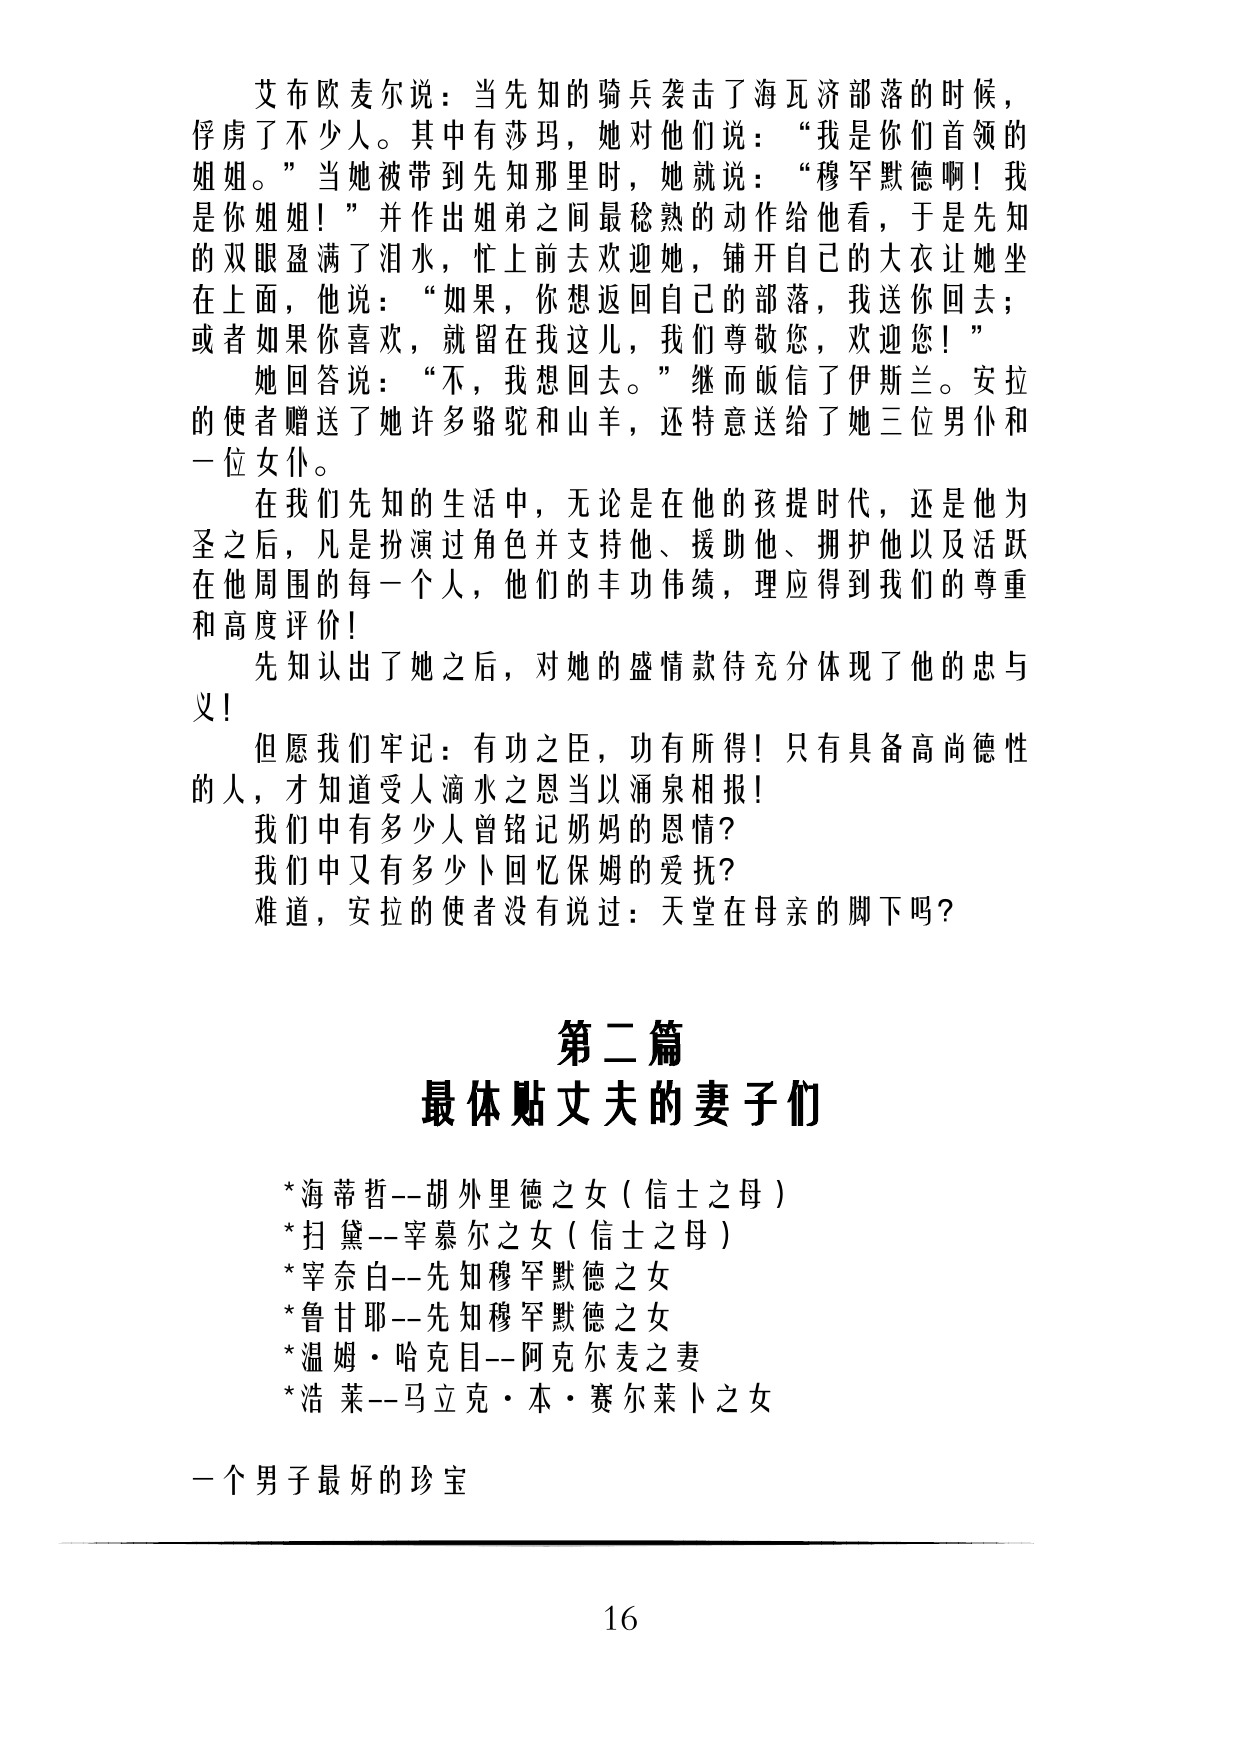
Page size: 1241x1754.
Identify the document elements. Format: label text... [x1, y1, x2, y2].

text *宰奈白--先知穆罕默德之女 [187, 1256, 1053, 1292]
text 她回答说：“不，我想回去。”继而皈信了伊斯兰。安拉的使者赠送了她许多骆驼和山羊，还特意送给了她三位男仆和一位女仆。 [187, 361, 1053, 478]
text 一个男子最好的珍宝 [187, 1461, 1053, 1496]
picture [58, 1539, 1034, 1547]
text *鲁甘耶--先知穆罕默德之女 [187, 1297, 1053, 1333]
text 难道，安拉的使者没有说过：天堂在母亲的脚下吗？ [187, 892, 1053, 927]
text *浩 莱--马立克·本·赛尔莱卜之女 [187, 1379, 1053, 1414]
text 先知认出了她之后，对她的盛情款待充分体现了他的忠与义！ [187, 647, 1053, 723]
text 在我们先知的生活中，无论是在他的孩提时代，还是他为圣之后，凡是扮演过角色并支持他、援助他、拥护他以及活跃在他周围的每一个人，他们的丰功伟绩，理应得到我们的尊重和高度评价！ [187, 483, 1053, 641]
text 第二篇 [187, 1014, 1053, 1066]
text 我们中有多少人曾铭记奶妈的恩情？ [187, 810, 1053, 845]
text 我们中又有多少卜回忆保姆的爱抚？ [187, 851, 1053, 886]
text *海蒂哲--胡外里德之女（信士之母） [187, 1175, 1053, 1210]
text 艾布欧麦尔说：当先知的骑兵袭击了海瓦济部落的时候，俘虏了不少人。其中有莎玛，她对他们说：“我是你们首领的姐姐。”当她被带到先知那里时，她就说：“穆罕默德啊！我是你姐姐！”并作出姐弟之间最稔熟的动作给他看，于是先知的双眼盈满了泪水，忙上前去欢迎她，铺开自己的大衣让她坐在上面，他说：“如果，你想返回自己的部落，我送你回去；或者如果你喜欢，就留在我这儿，我们尊敬您，欢迎您！” [187, 75, 1053, 355]
text 最体贴丈夫的妻子们 [187, 1074, 1053, 1126]
text *温姆·哈克目--阿克尔麦之妻 [187, 1338, 1053, 1373]
text *扫 黛--宰慕尔之女（信士之母） [187, 1216, 1053, 1251]
text 但愿我们牢记：有功之臣，功有所得！只有具备高尚德性的人，才知道受人滴水之恩当以涌泉相报！ [187, 728, 1053, 804]
